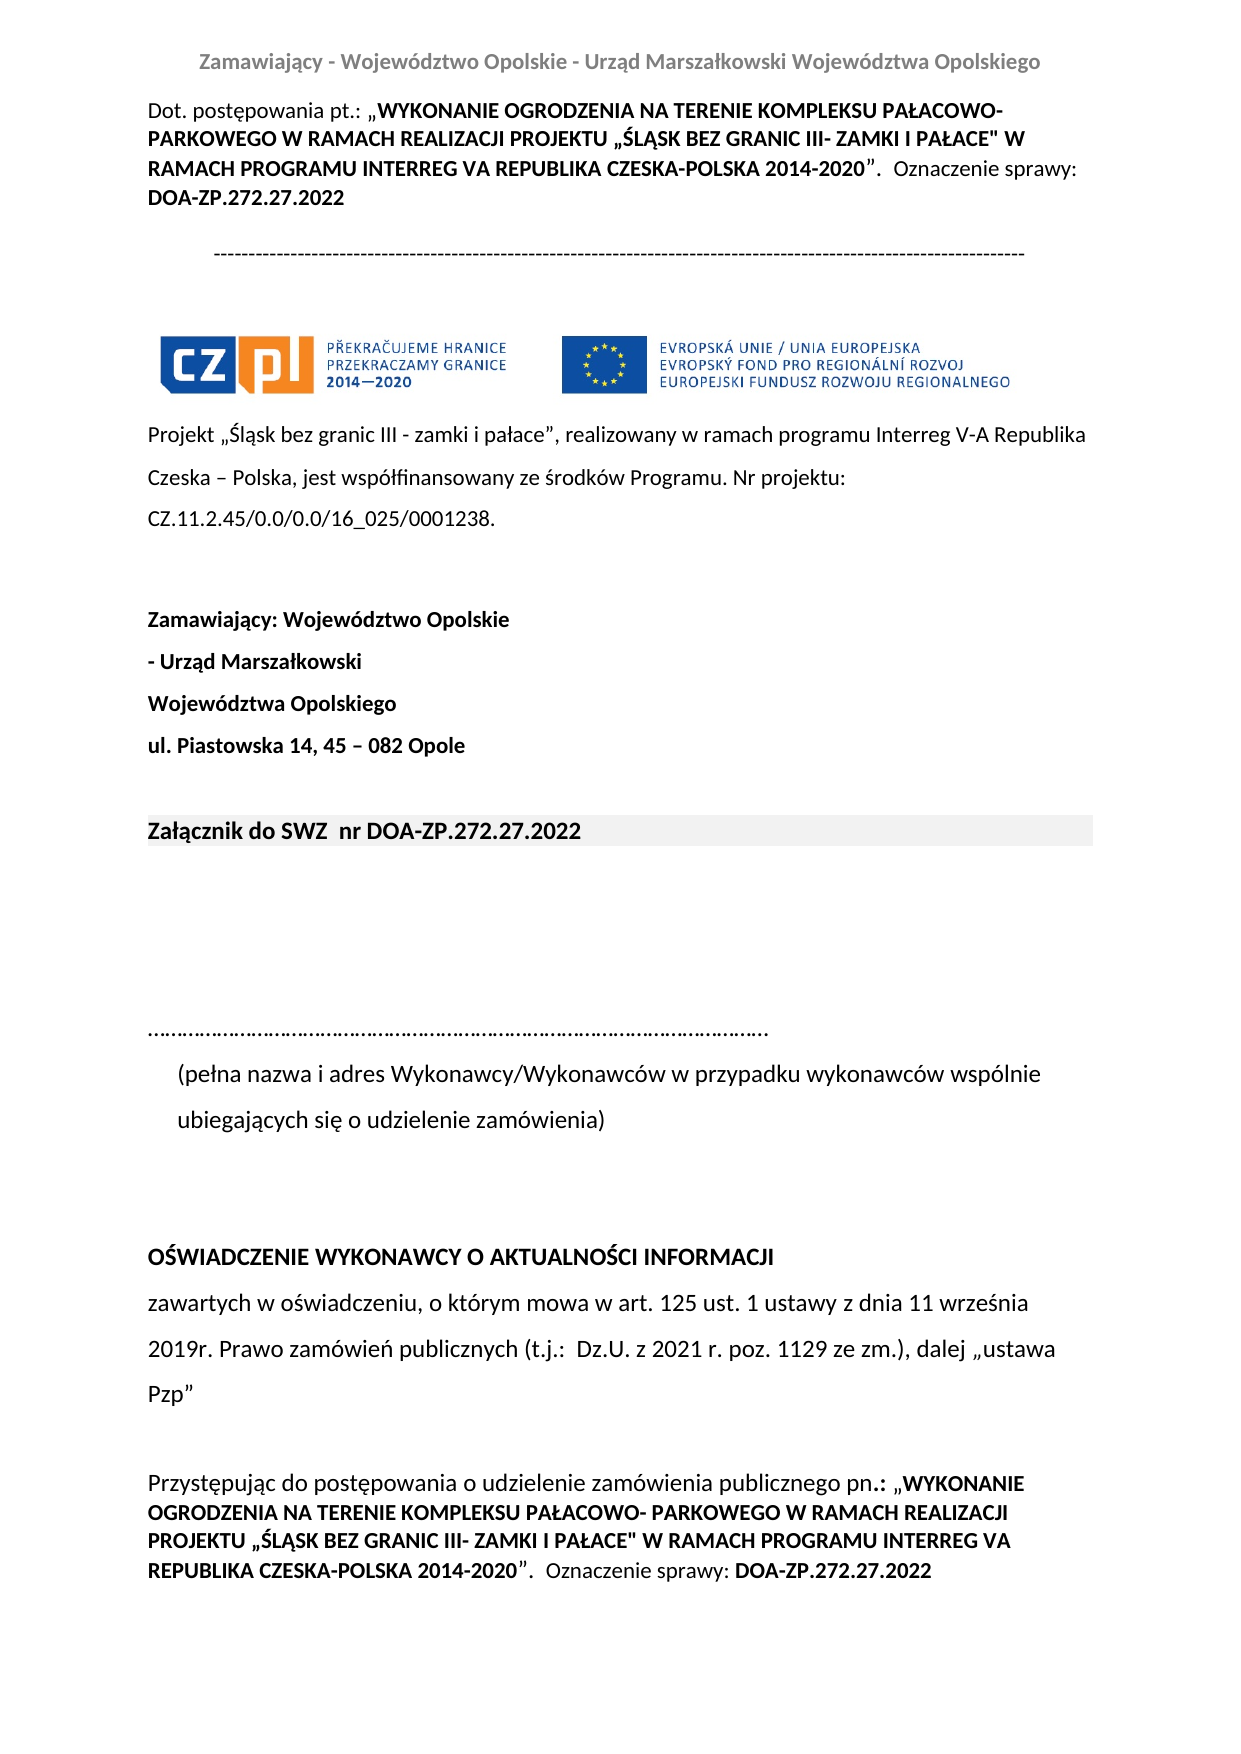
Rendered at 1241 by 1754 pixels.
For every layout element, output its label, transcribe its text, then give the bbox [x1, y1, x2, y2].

text Przystępując do postępowania o udzielenie zamówienia publicznego pn.: „WYKONANIE OGRODZENIA NA TERENIE KOMPLEKSU PAŁACOWO- PARKOWEGO W RAMACH REALIZACJI PROJEKTU „ŚLĄSK BEZ GRANIC III- ZAMKI I PAŁACE" W RAMACH PROGRAMU INTERREG VA REPUBLIKA CZESKA-POLSKA 2014-2020”. Oznaczenie sprawy: DOA-ZP.272.27.2022 [148, 1467, 1093, 1584]
text Zamawiający: Województwo Opolskie [148, 605, 1093, 633]
text zawartych w oświadczeniu, o którym mowa w art. 125 ust. 1 ustawy z dnia 11 września 2019r. Prawo zamówień publicznych (t.j.: Dz.U. z 2021 r. poz. 1129 ze zm.), dalej „ustawa Pzp” [148, 1287, 1093, 1409]
text Projekt „Śląsk bez granic III - zamki i pałace”, realizowany w ramach programu Interreg V-A Republika Czeska – Polska, jest współfinansowany ze środków Programu. Nr projektu: CZ.11.2.45/0.0/0.0/16_025/0001238. [148, 421, 1093, 533]
picture [147, 322, 1024, 407]
text ……………………………………………………………………………………………… [148, 1013, 1093, 1043]
text (pełna nazwa i adres Wykonawcy/Wykonawców w przypadku wykonawców wspólnie ubiegających się o udzielenie zamówienia) [177, 1058, 1093, 1134]
text - Urząd Marszałkowski [148, 647, 1093, 675]
text OŚWIADCZENIE WYKONAWCY O AKTUALNOŚCI INFORMACJI [148, 1241, 1093, 1272]
text Załącznik do SWZ nr DOA-ZP.272.27.2022 [148, 815, 1093, 846]
text Województwa Opolskiego [148, 689, 1093, 717]
text ul. Piastowska 14, 45 – 082 Opole [148, 731, 1093, 759]
